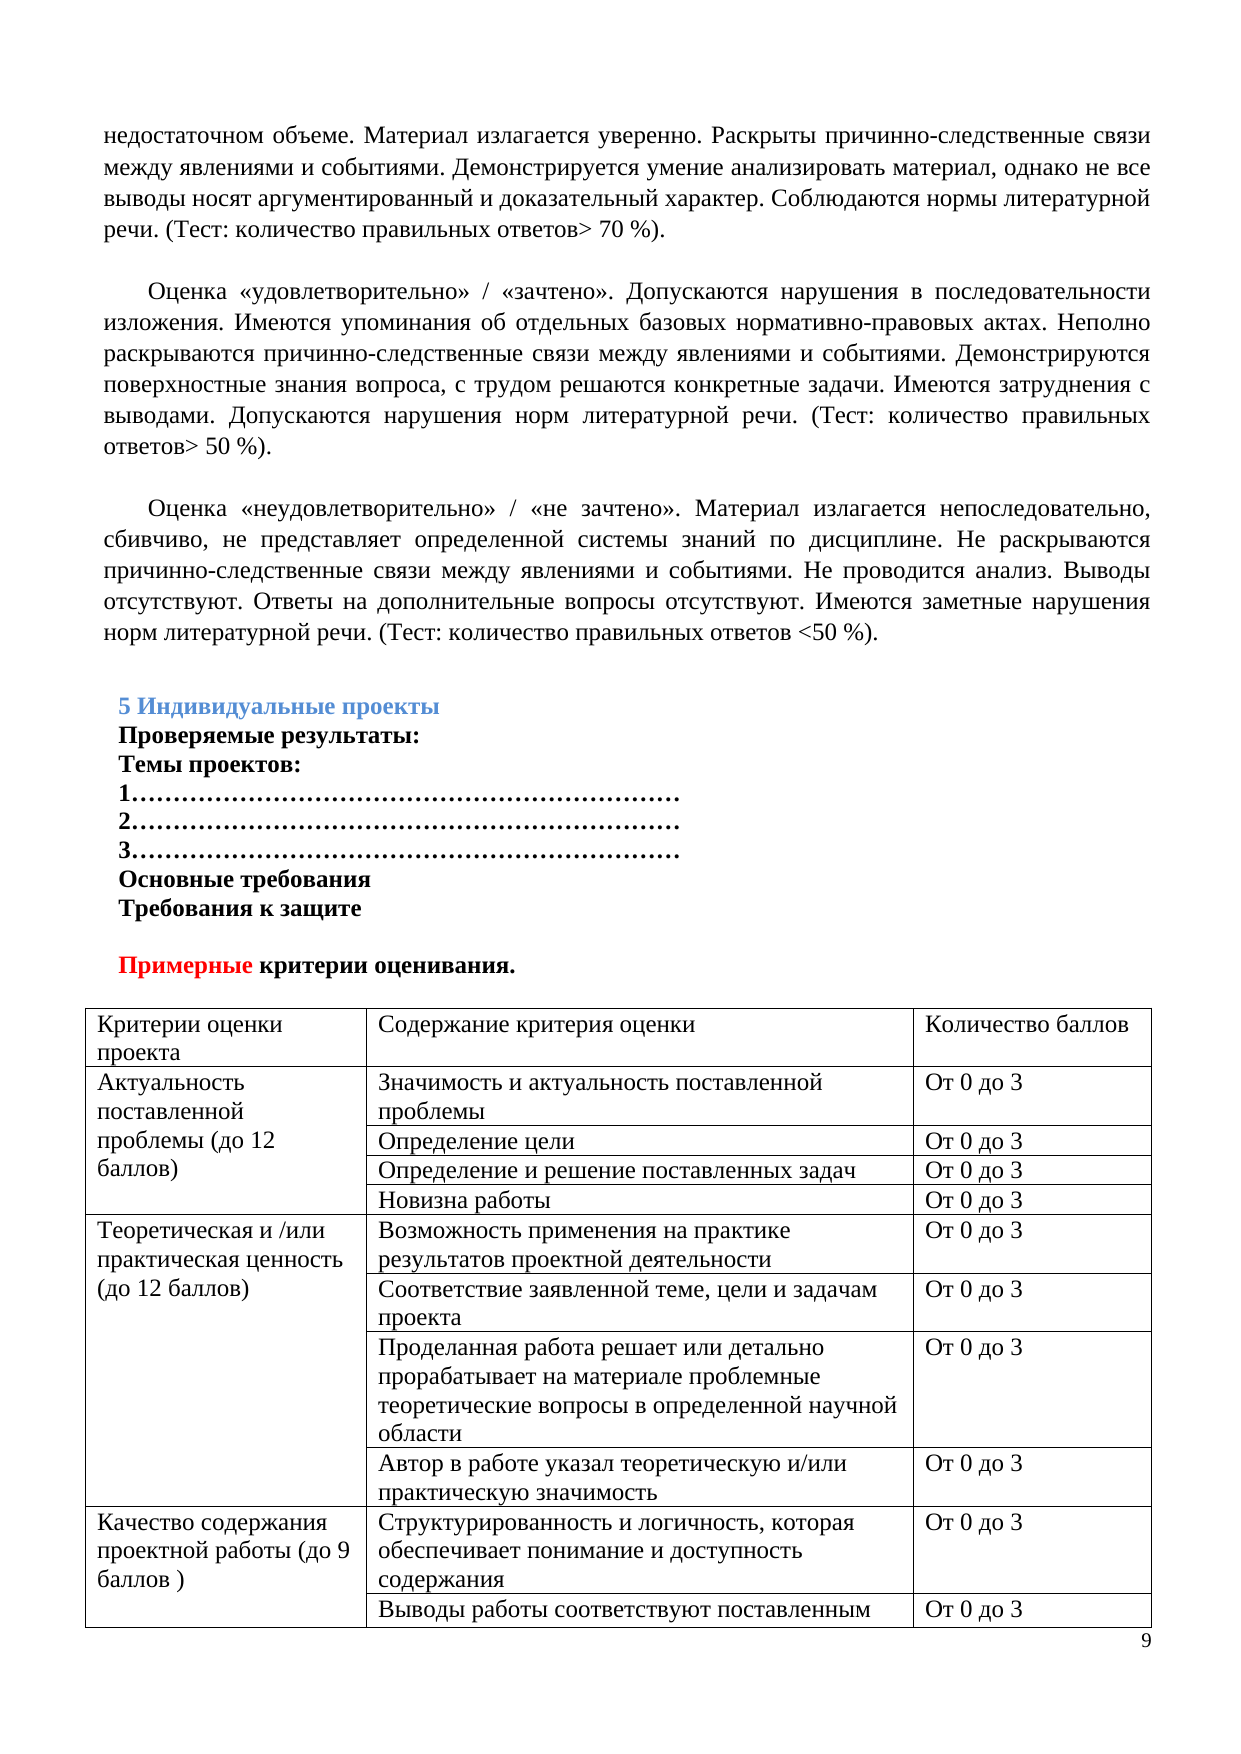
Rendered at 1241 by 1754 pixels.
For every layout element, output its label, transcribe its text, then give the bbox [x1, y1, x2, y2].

text Основные требования [118, 864, 1152, 893]
table_cell От 0 до 3 [914, 1156, 1151, 1184]
text 1………………………………………………………… [118, 778, 1152, 806]
text Проверяемые результаты: [118, 720, 1152, 749]
text Оценка «удовлетворительно» / «зачтено». Допускаются нарушения в последовательности изложения. Имеются упоминания об отдельных базовых нормативно-правовых актах. Неполно раскрываются причинно-следственные связи между явлениями и событиями. Демонстрируются поверхностные знания вопроса, с трудом решаются конкретные задачи. Имеются затруднения с выводами. Допускаются нарушения норм литературной речи. (Тест: количество правильных ответов> 50 %). [103, 276, 1152, 460]
table_cell Структурированность и логичность, которая обеспечивает понимание и доступность содержания [367, 1507, 913, 1593]
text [103, 121, 1152, 242]
table_cell Новизна работы [367, 1185, 913, 1214]
table_header Содержание критерия оценки [367, 1009, 913, 1066]
table_cell От 0 до 3 [914, 1448, 1151, 1506]
table_cell От 0 до 3 [914, 1507, 1151, 1593]
table_cell Проделанная работа решает или детально прорабатывает на материале проблемные теоретические вопросы в определенной научной области [367, 1332, 913, 1447]
text Оценка «неудовлетворительно» / «не зачтено». Материал излагается непоследовательно, сбивчиво, не представляет определенной системы знаний по дисциплине. Не раскрываются причинно-следственные связи между явлениями и событиями. Не проводится анализ. Выводы отсутствуют. Ответы на дополнительные вопросы отсутствуют. Имеются заметные нарушения норм литературной речи. (Тест: количество правильных ответов <50 %). [103, 493, 1152, 646]
table_cell От 0 до 3 [914, 1274, 1151, 1331]
text 5 Индивидуальные проекты [118, 691, 1152, 720]
text 3………………………………………………………… [118, 835, 1152, 864]
table_cell От 0 до 3 [914, 1332, 1151, 1447]
table_cell Возможность применения на практике результатов проектной деятельности [367, 1215, 913, 1273]
table_cell От 0 до 3 [914, 1594, 1151, 1627]
text Примерные критерии оценивания. [118, 950, 1152, 979]
text Требования к защите [118, 893, 1152, 921]
table_header Количество баллов [914, 1009, 1151, 1066]
table_cell Автор в работе указал теоретическую и/или практическую значимость [367, 1448, 913, 1506]
table_cell От 0 до 3 [914, 1185, 1151, 1214]
table_cell Соответствие заявленной теме, цели и задачам проекта [367, 1274, 913, 1331]
table_cell От 0 до 3 [914, 1067, 1151, 1125]
table_cell Определение и решение поставленных задач [367, 1156, 913, 1184]
table_cell От 0 до 3 [914, 1126, 1151, 1154]
table_cell Качество содержания проектной работы (до 9 баллов ) [86, 1507, 366, 1627]
table_header Критерии оценки проекта [86, 1009, 366, 1066]
table_cell От 0 до 3 [914, 1215, 1151, 1273]
table_cell Актуальность поставленной проблемы (до 12 баллов) [86, 1067, 366, 1214]
table_cell Определение цели [367, 1126, 913, 1154]
table_cell Значимость и актуальность поставленной проблемы [367, 1067, 913, 1125]
table_cell Теоретическая и /или практическая ценность (до 12 баллов) [86, 1215, 366, 1506]
text 2………………………………………………………… [118, 806, 1152, 835]
text Темы проектов: [118, 749, 1152, 778]
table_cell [367, 1594, 913, 1627]
